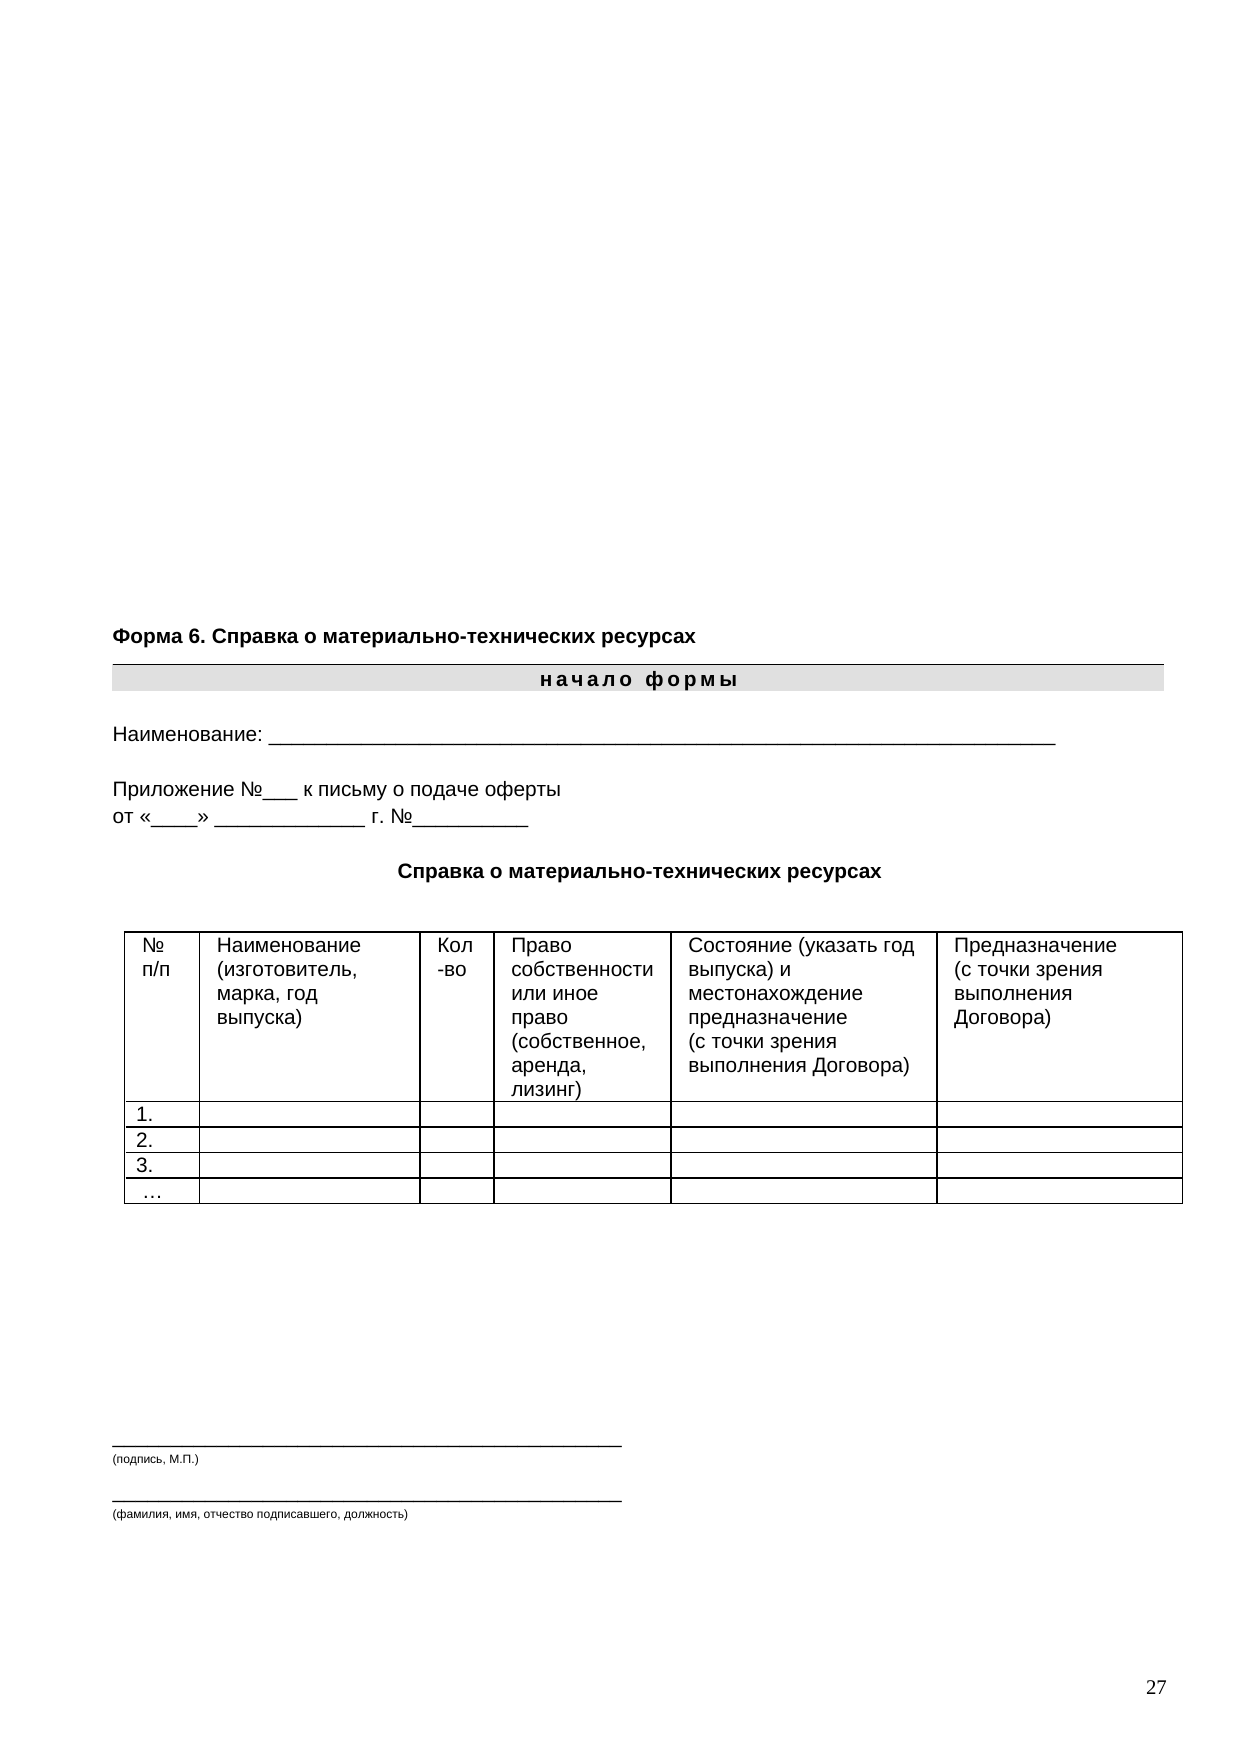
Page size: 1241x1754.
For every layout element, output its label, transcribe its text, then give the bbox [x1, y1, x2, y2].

table_cell [938, 1153, 1182, 1177]
table_header Предназначение (с точки зрения выполнения Договора) [938, 933, 1182, 1101]
table_cell [421, 1179, 493, 1203]
text ____________________________________________ [112, 1424, 1167, 1448]
text Приложение №___ к письму о подаче оферты от «____» _____________ г. №__________ [112, 777, 1167, 828]
table_cell … [125, 1178, 199, 1203]
table_cell [672, 1128, 936, 1152]
table_cell [200, 1102, 419, 1126]
table_cell [200, 1153, 419, 1177]
table_cell [421, 1102, 493, 1126]
table_cell [495, 1128, 670, 1152]
table_cell [421, 1153, 493, 1177]
text (фамилия, имя, отчество подписавшего, должность) [112, 1507, 783, 1531]
table_cell [495, 1179, 670, 1203]
text Наименование: ____________________________________________________________________ [112, 722, 1167, 746]
table_cell [125, 1127, 199, 1152]
table_cell [421, 1128, 493, 1152]
table_header Право собственности или иное право (собственное, аренда, лизинг) [495, 933, 670, 1101]
text (подпись, М.П.) [112, 1452, 783, 1476]
table_cell [200, 1128, 419, 1152]
table_cell [672, 1102, 936, 1126]
table_cell [495, 1102, 670, 1126]
table_cell [938, 1102, 1182, 1126]
table_cell [495, 1153, 670, 1177]
text начало формы [112, 665, 1164, 691]
table_cell [125, 1153, 199, 1177]
table_cell [672, 1179, 936, 1203]
table_header Кол-во [421, 933, 493, 1101]
subtitle Форма 6. Справка о материально-технических ресурсах [112, 624, 1167, 648]
table_cell [938, 1179, 1182, 1203]
table_cell [938, 1128, 1182, 1152]
table_header Наименование (изготовитель, марка, год выпуска) [200, 933, 419, 1101]
table_cell [200, 1179, 419, 1203]
text ____________________________________________ [112, 1479, 1167, 1503]
table_header Состояние (указать год выпуска) и местонахождение предназначение (с точки зрения выполнения Договора) [672, 933, 936, 1101]
text Справка о материально-технических ресурсах [112, 859, 1167, 883]
table_header № п/п [125, 933, 199, 1101]
table_cell [672, 1153, 936, 1177]
table_cell [125, 1102, 199, 1126]
